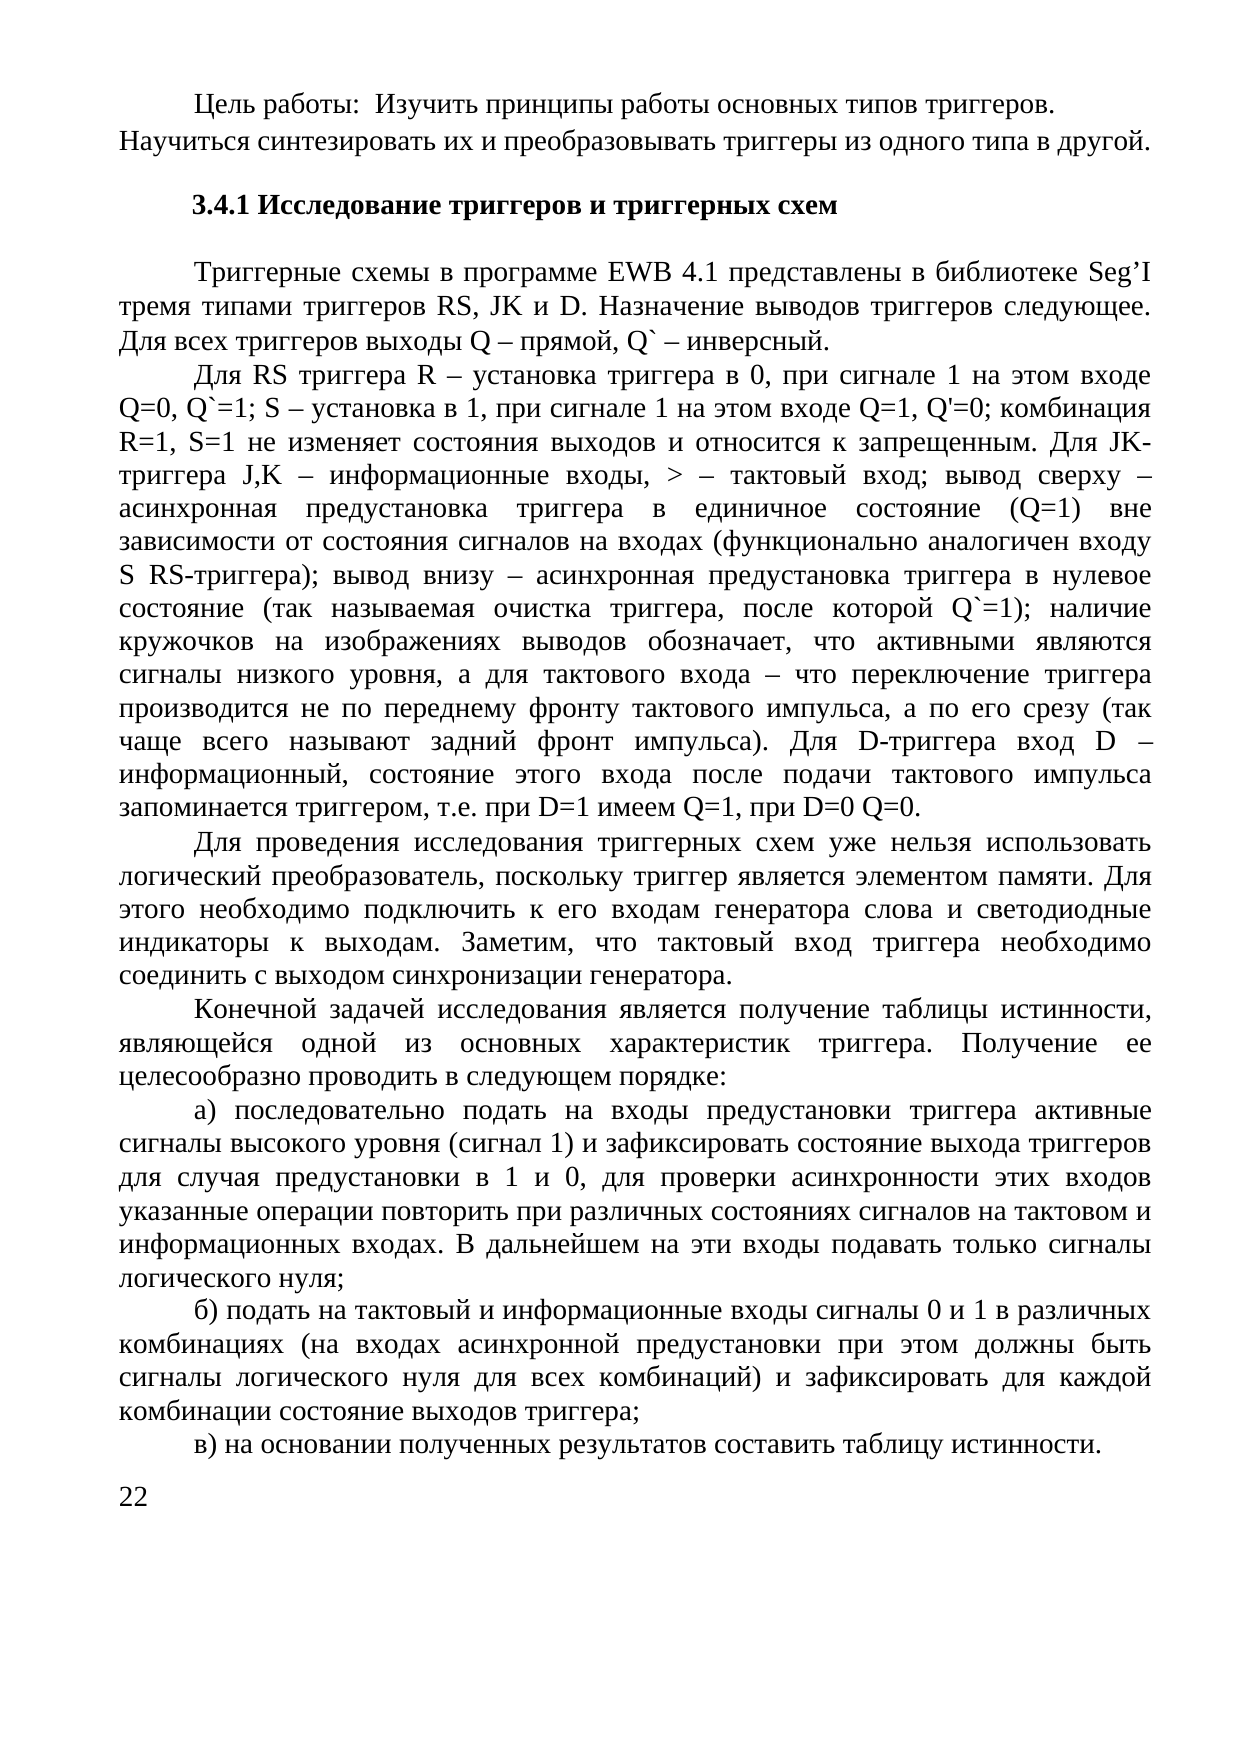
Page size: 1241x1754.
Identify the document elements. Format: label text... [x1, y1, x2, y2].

text в) на основании полученных результатов составить таблицу истинности. [194, 1427, 1153, 1460]
text 22 [119, 1479, 1153, 1513]
text 3.4.1 Исследование триггеров и триггерных схем [192, 187, 1153, 220]
text а) последовательно подать на входы предустановки триггера активные сигналы высокого уровня (сигнал 1) и зафиксировать состояние выхода триггеров для случая предустановки в 1 и 0, для проверки асинхронности этих входов указанные операции повторить при различных состояниях сигналов на тактовом и информационных входах. В дальнейшем на эти входы подавать только сигналы логического нуля; [119, 1092, 1153, 1293]
text Для RS триггера R – установка триггера в 0, при сигнале 1 на этом входе Q=0, Q`=1; S – установка в 1, при сигнале 1 на этом входе Q=1, Q'=0; комбинация R=1, S=1 не изменяет состояния выходов и относится к запрещенным. Для JK-триггера J,K – информационные входы, > – тактовый вход; вывод сверху – асинхронная предустановка триггера в единичное состояние (Q=1) вне зависимости от состояния сигналов на входах (функционально аналогичен входу S RS-триггера); вывод внизу – асинхронная предустановка триггера в нулевое состояние (так называемая очистка триггера, после которой Q`=1); наличие кружочков на изображениях выводов обозначает, что активными являются сигналы низкого уровня, а для тактового входа – что переключение триггера производится не по переднему фронту тактового импульса, а по его срезу (так чаще всего называют задний фронт импульса). Для D-триггера вход D – информационный, состояние этого входа после подачи тактового импульса запоминается триггером, т.е. при D=1 имеем Q=1, при D=0 Q=0. [119, 358, 1153, 823]
text Цель работы: Изучить принципы работы основных типов триггеров. [194, 86, 1153, 120]
text Для проведения исследования триггерных схем уже нельзя использовать логический преобразователь, поскольку триггер является элементом памяти. Для этого необходимо подключить к его входам генератора слова и светодиодные индикаторы к выходам. Заметим, что тактовый вход триггера необходимо соединить с выходом синхронизации генератора. [119, 825, 1153, 991]
text Научиться синтезировать их и преобразовывать триггеры из одного типа в другой. [119, 123, 1153, 157]
text Триггерные схемы в программе EWB 4.1 представлены в библиотеке Seg’I тремя типами триггеров RS, JK и D. Назначение выводов триггеров следующее. Для всех триггеров выходы Q – прямой, Q` – инверсный. [119, 254, 1153, 356]
text Конечной задачей исследования является получение таблицы истинности, являющейся одной из основных характеристик триггера. Получение ее целесообразно проводить в следующем порядке: [119, 991, 1153, 1092]
text б) подать на тактовый и информационные входы сигналы 0 и 1 в различных комбинациях (на входах асинхронной предустановки при этом должны быть сигналы логического нуля для всех комбинаций) и зафиксировать для каждой комбинации состояние выходов триггера; [119, 1293, 1153, 1426]
